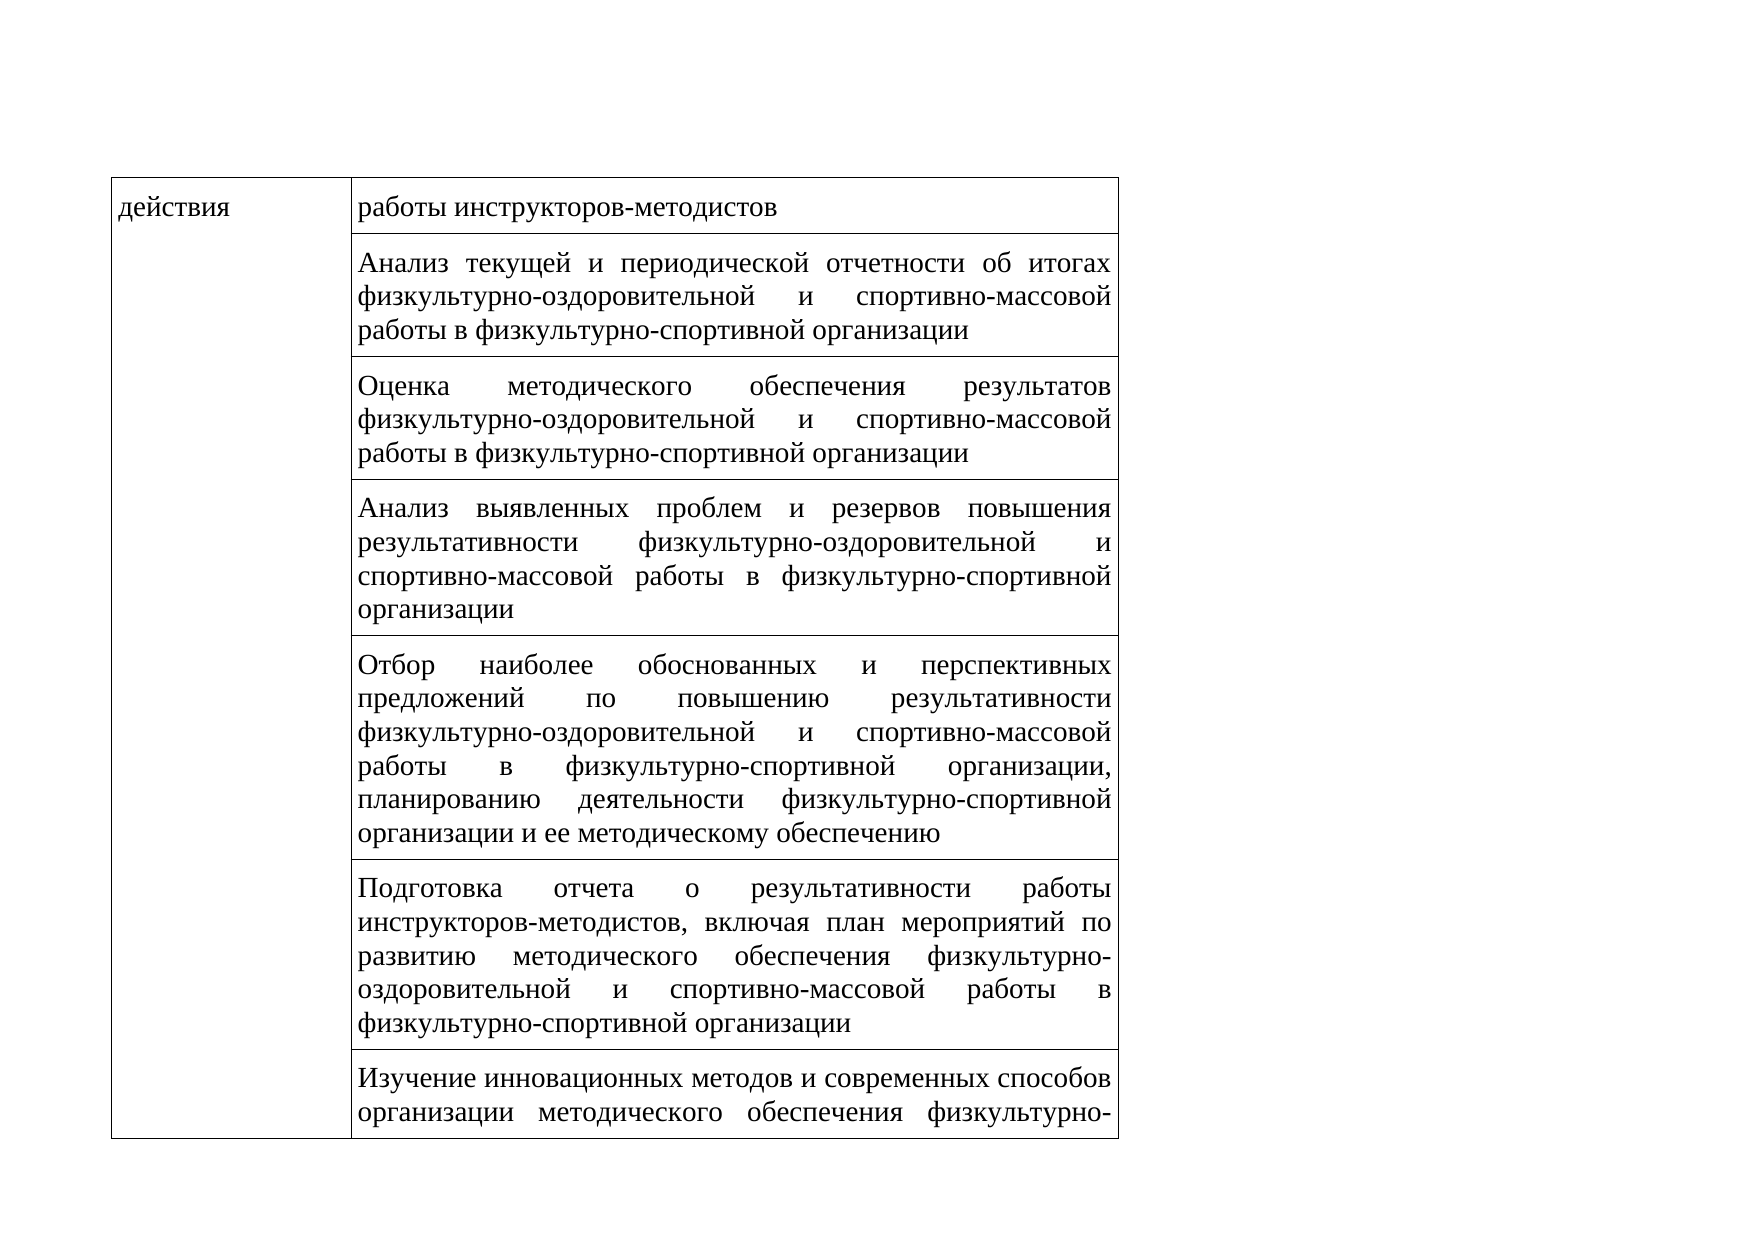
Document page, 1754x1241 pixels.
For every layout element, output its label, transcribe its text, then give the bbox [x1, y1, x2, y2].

table_cell Анализ текущей и периодической отчетности об итогах физкультурно-оздоровительной и спортивно-массовой работы в физкультурно-спортивной организации [352, 234, 1118, 356]
table_cell Анализ выявленных проблем и резервов повышения результативности физкультурно-оздоровительной и спортивно-массовой работы в физкультурно-спортивной организации [352, 480, 1118, 635]
table_cell Оценка методического обеспечения результатов физкультурно-оздоровительной и спортивно-массовой работы в физкультурно-спортивной организации [352, 357, 1118, 479]
table_cell Подготовка отчета о результативности работы инструкторов-методистов, включая план мероприятий по развитию методического обеспечения физкультурно-оздоровительной и спортивно-массовой работы в физкультурно-спортивной организации [352, 860, 1118, 1049]
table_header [352, 178, 1118, 233]
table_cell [352, 1050, 1118, 1138]
table_header Трудовые действия [112, 178, 351, 1138]
table_cell Отбор наиболее обоснованных и перспективных предложений по повышению результативности физкультурно-оздоровительной и спортивно-массовой работы в физкультурно-спортивной организации, планированию деятельности физкультурно-спортивной организации и ее методическому обеспечению [352, 636, 1118, 859]
